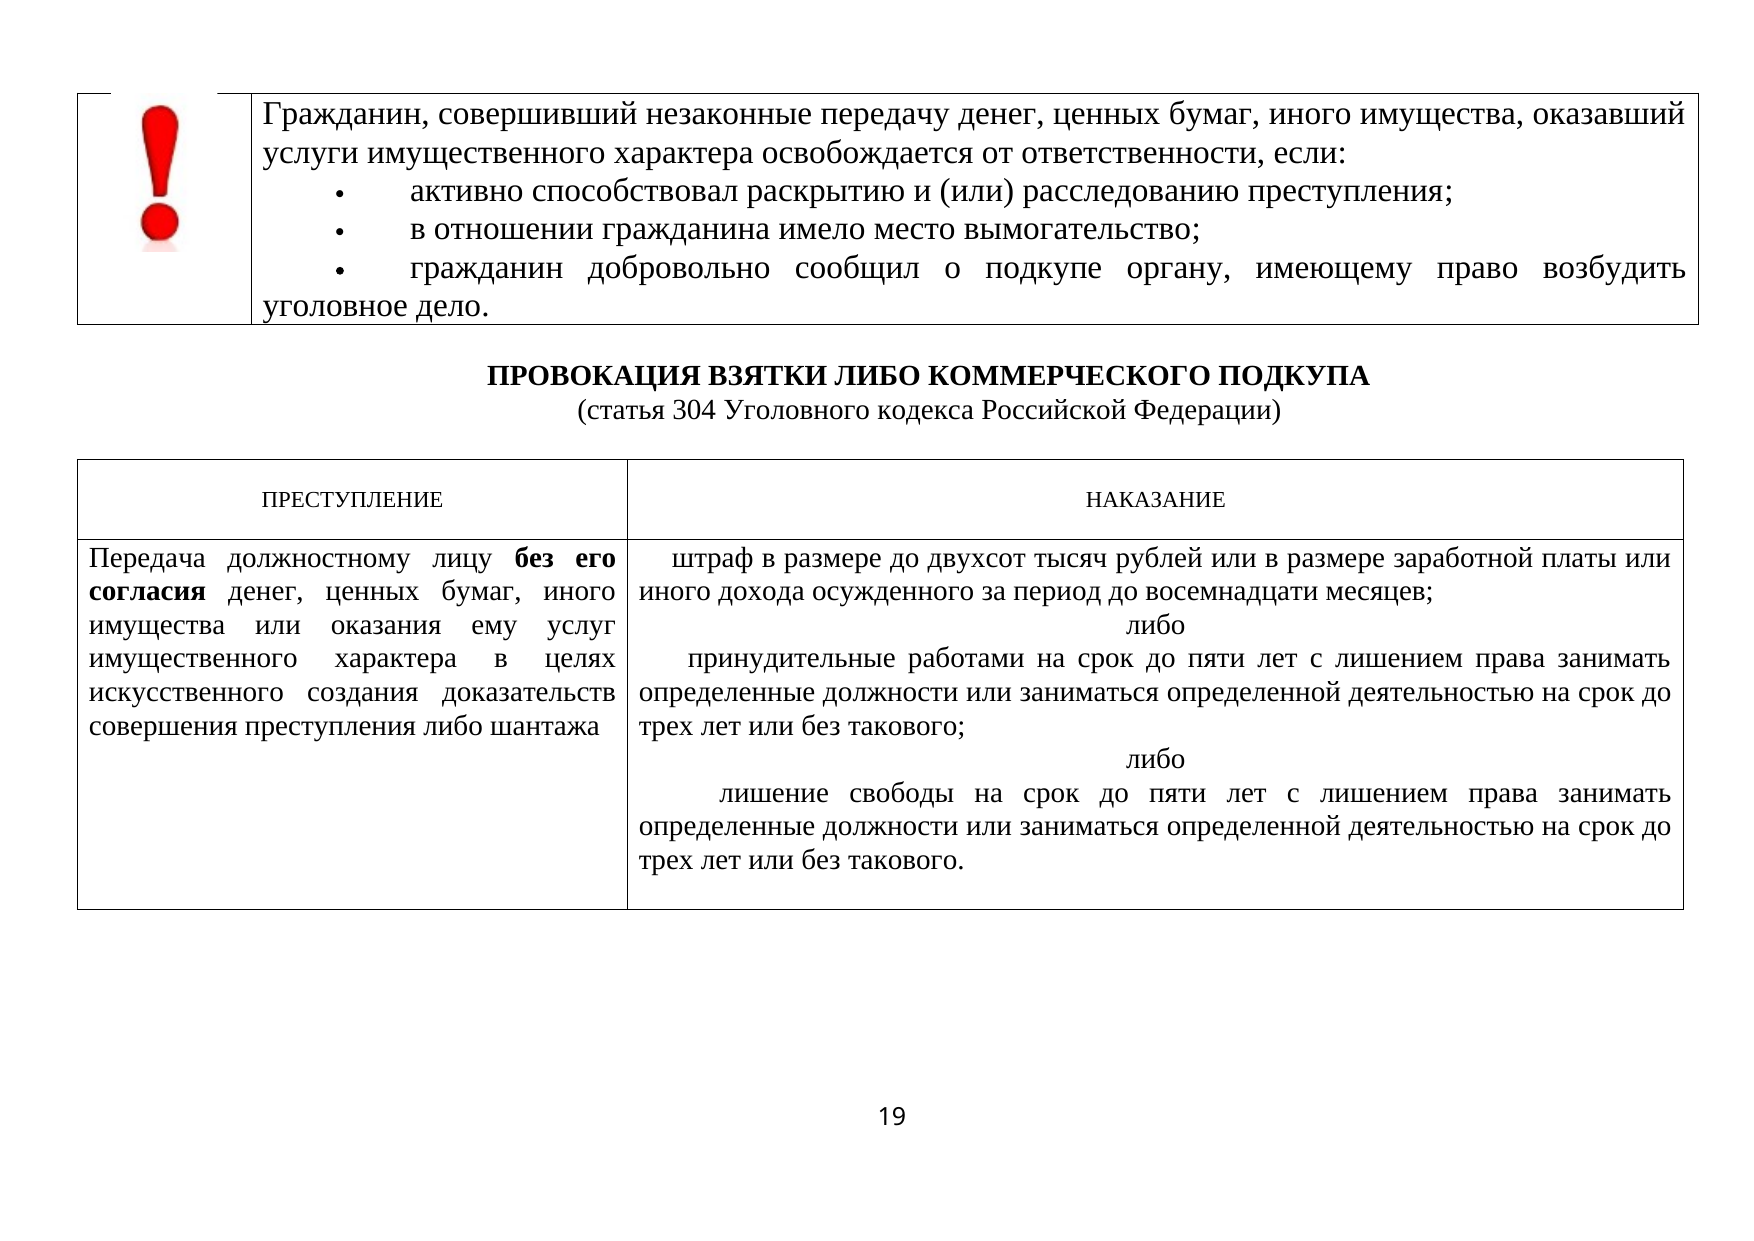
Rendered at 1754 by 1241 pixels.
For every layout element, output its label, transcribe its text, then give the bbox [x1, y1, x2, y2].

table_header [78, 94, 251, 324]
picture [111, 93, 218, 252]
table_header НАКАЗАНИЕ [628, 460, 1683, 539]
list (статья 304 Уголовного кодекса Российской Федерации) [164, 392, 1695, 425]
text ПРОВОКАЦИЯ ВЗЯТКИ ЛИБО КОММЕРЧЕСКОГО ПОДКУПА [162, 358, 1695, 392]
table_cell Передача должностному лицу без его согласия денег, ценных бумаг, иного имущества или оказания ему услуг имущественного характера в целях искусственного создания доказательств совершения преступления либо шантажа [78, 540, 627, 909]
table_cell штраф в размере до двухсот тысяч рублей или в размере заработной платы или иного дохода осужденного за период до восемнадцати месяцев; либо принудительные работами на срок до пяти лет с лишением права занимать определенные должности или заниматься определенной деятельностью на срок до трех лет или без такового; либо лишение свободы на срок до пяти лет с лишением права занимать определенные должности или заниматься определенной деятельностью на срок до трех лет или без такового. [628, 540, 1683, 909]
table_header ПРЕСТУПЛЕНИЕ [78, 460, 627, 539]
table_header Гражданин, совершивший незаконные передачу денег, ценных бумаг, иного имущества, оказавший услуги имущественного характера освобождается от ответственности, если: активно способствовал раскрытию и (или) расследованию преступления; в отношении гражданина имело место вымогательство; гражданин добровольно сообщил о подкупе органу, имеющему право возбудить уголовное дело. [252, 94, 1698, 324]
